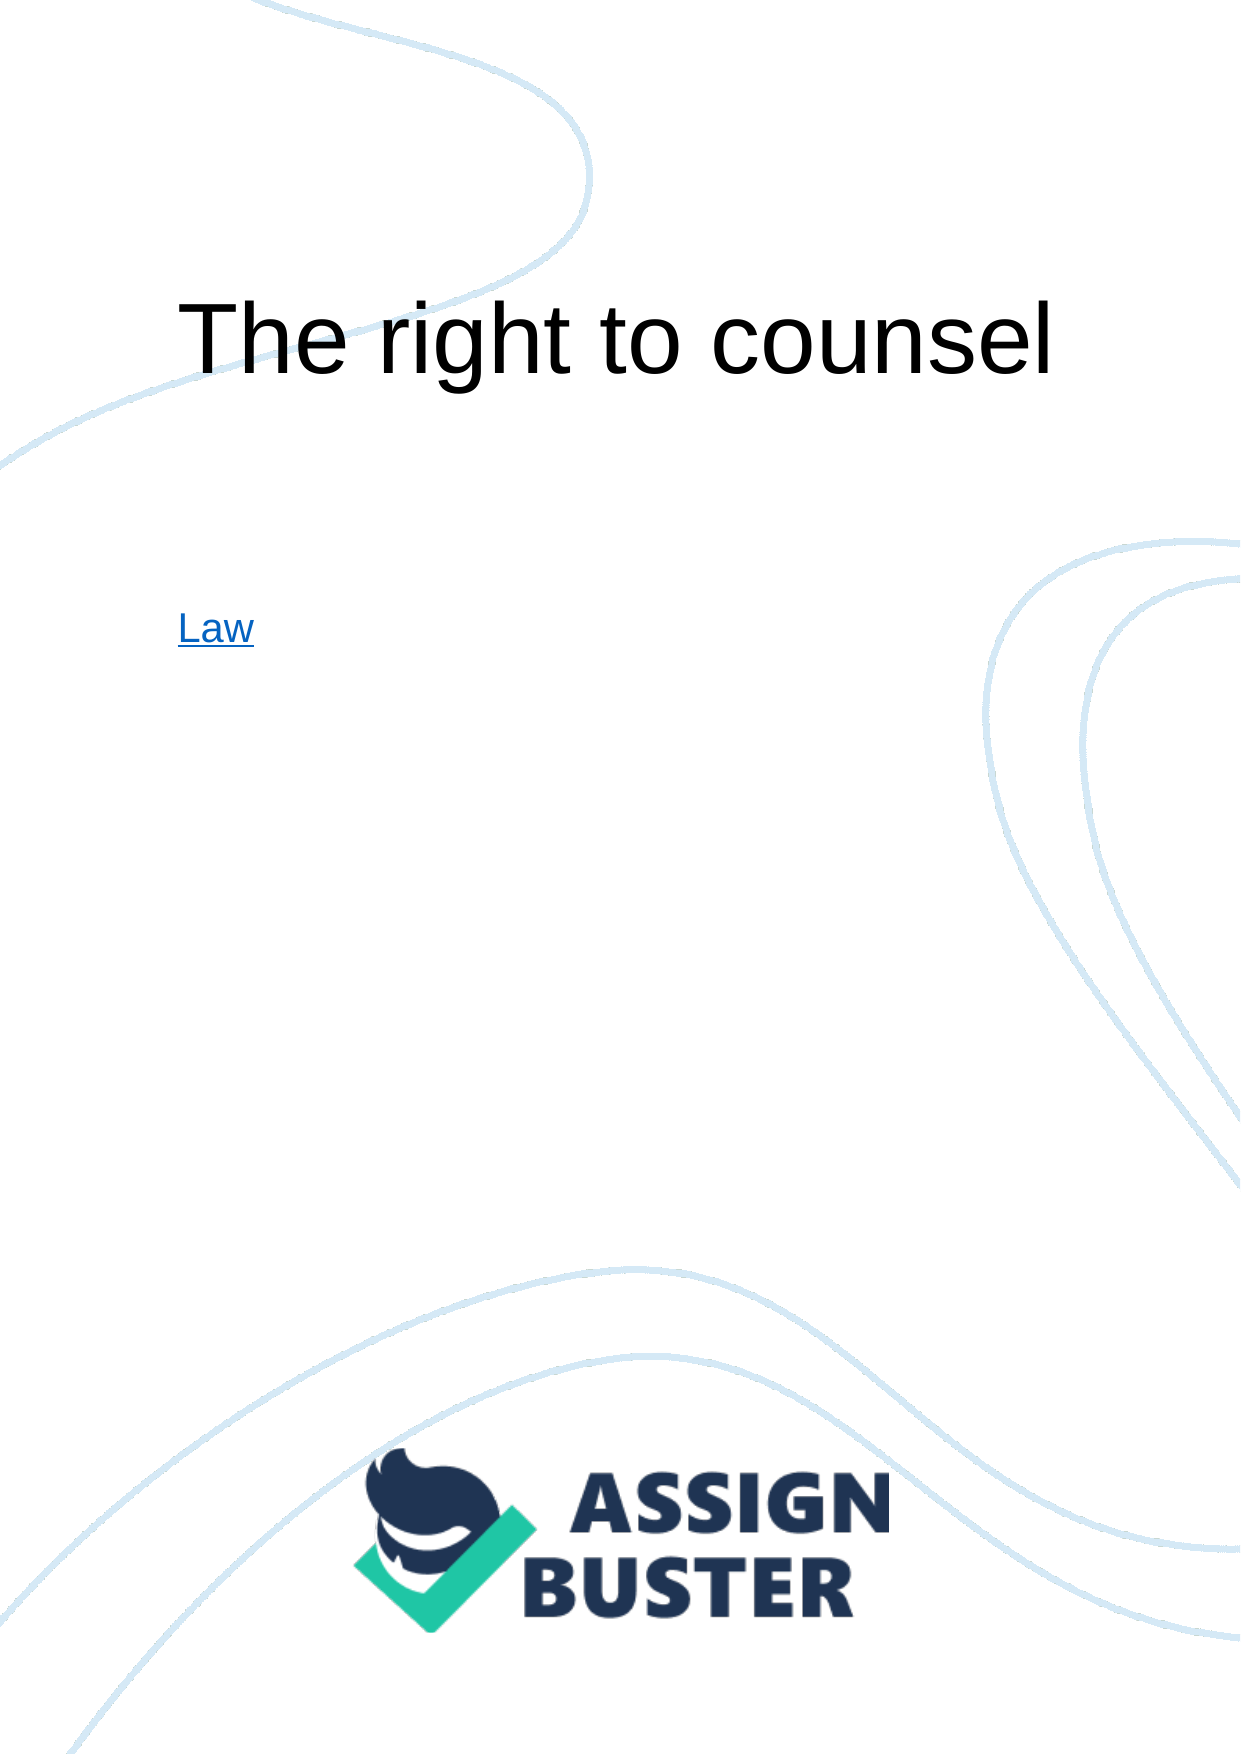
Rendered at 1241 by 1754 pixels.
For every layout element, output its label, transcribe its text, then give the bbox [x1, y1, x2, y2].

picture [0, 0, 1241, 1754]
subtitle The right to counsel [177, 279, 1152, 394]
text Law [177, 604, 1152, 652]
